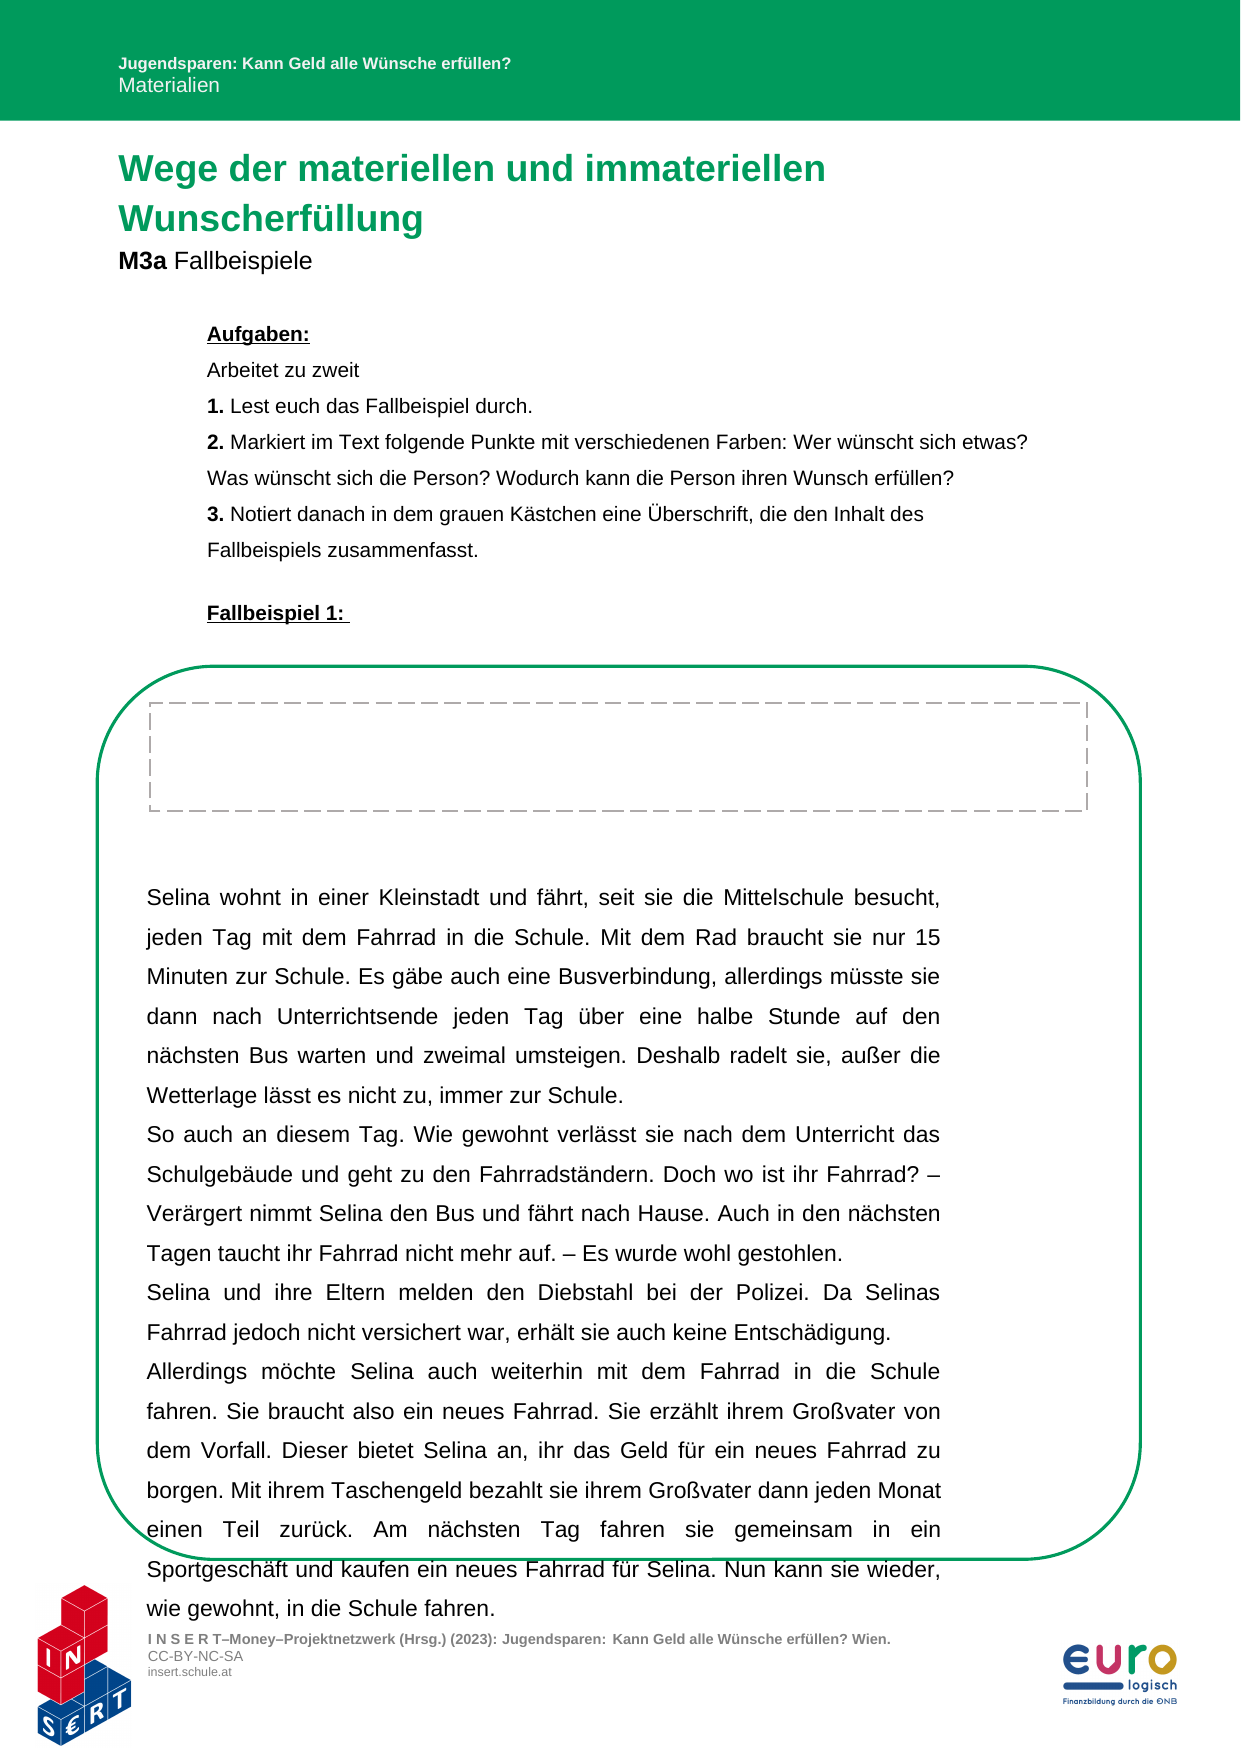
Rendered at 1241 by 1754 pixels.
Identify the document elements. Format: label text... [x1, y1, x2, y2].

picture [1059, 1640, 1180, 1707]
picture [35, 1583, 133, 1748]
text 3. Notiert danach in dem grauen Kästchen eine Überschrift, die den Inhalt des Fallbeispiels zusammenfasst. [207, 501, 1034, 561]
text Wege der materiellen und immateriellen Wunscherfüllung [118, 146, 1121, 239]
text 2. Markiert im Text folgende Punkte mit verschiedenen Farben: Wer wünscht sich etwas? Was wünscht sich die Person? Wodurch kann die Person ihren Wunsch erfüllen? [207, 429, 1034, 489]
text M3a Fallbeispiele [118, 246, 1121, 274]
text Aufgaben: [207, 322, 1035, 346]
text Fallbeispiel 1: [207, 601, 1121, 625]
text Arbeitet zu zweit [207, 358, 1035, 382]
text 1. Lest euch das Fallbeispiel durch. [207, 394, 1034, 418]
